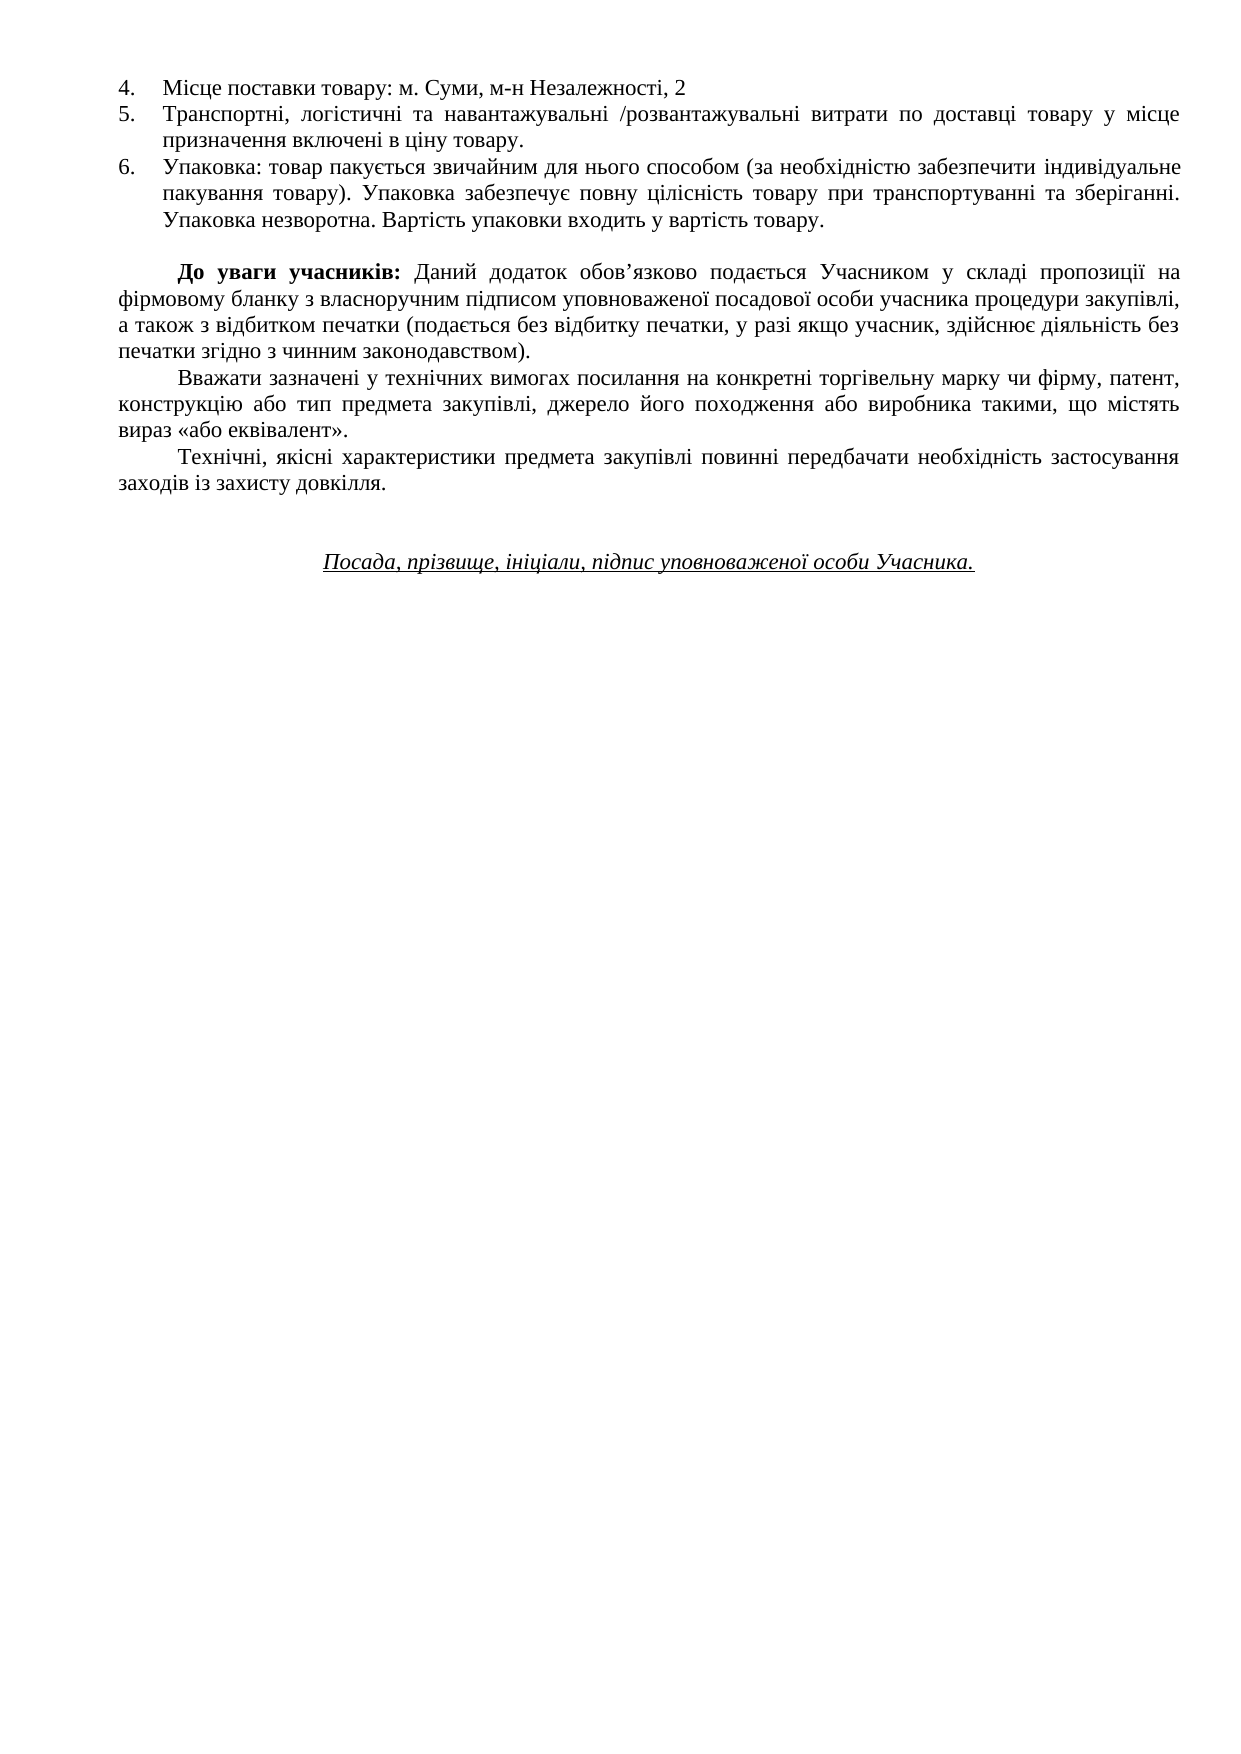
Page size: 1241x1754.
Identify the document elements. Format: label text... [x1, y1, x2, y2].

list Місце поставки товару: м. Суми, м-н Незалежності, 2 [118, 74, 1181, 100]
list Транспортні, логістичні та навантажувальні /розвантажувальні витрати по доставці товару у місце призначення включені в ціну товару. [118, 100, 1181, 153]
text Технічні, якісні характеристики предмета закупівлі повинні передбачати необхідність застосування заходів із захисту довкілля. [118, 443, 1181, 496]
text Вважати зазначені у технічних вимогах посилання на конкретні торгівельну марку чи фірму, патент, конструкцію або тип предмета закупівлі, джерело його походження або виробника такими, що містять вираз «або еквівалент». [118, 364, 1181, 443]
list Упаковка: товар пакується звичайним для нього способом (за необхідністю забезпечити індивідуальне пакування товару). Упаковка забезпечує повну цілісність товару при транспортуванні та зберіганні. Упаковка незворотна. Вартість упаковки входить у вартість товару. [118, 153, 1181, 232]
text До уваги учасників: Даний додаток обов’язково подається Учасником у складі пропозиції на фірмовому бланку з власноручним підписом уповноваженої посадової особи учасника процедури закупівлі, а також з відбитком печатки (подається без відбитку печатки, у разі якщо учасник, здійснює діяльність без печатки згідно з чинним законодавством). [118, 258, 1181, 364]
text Посада, прізвище, ініціали, підпис уповноваженої особи Учасника. [118, 548, 1181, 574]
